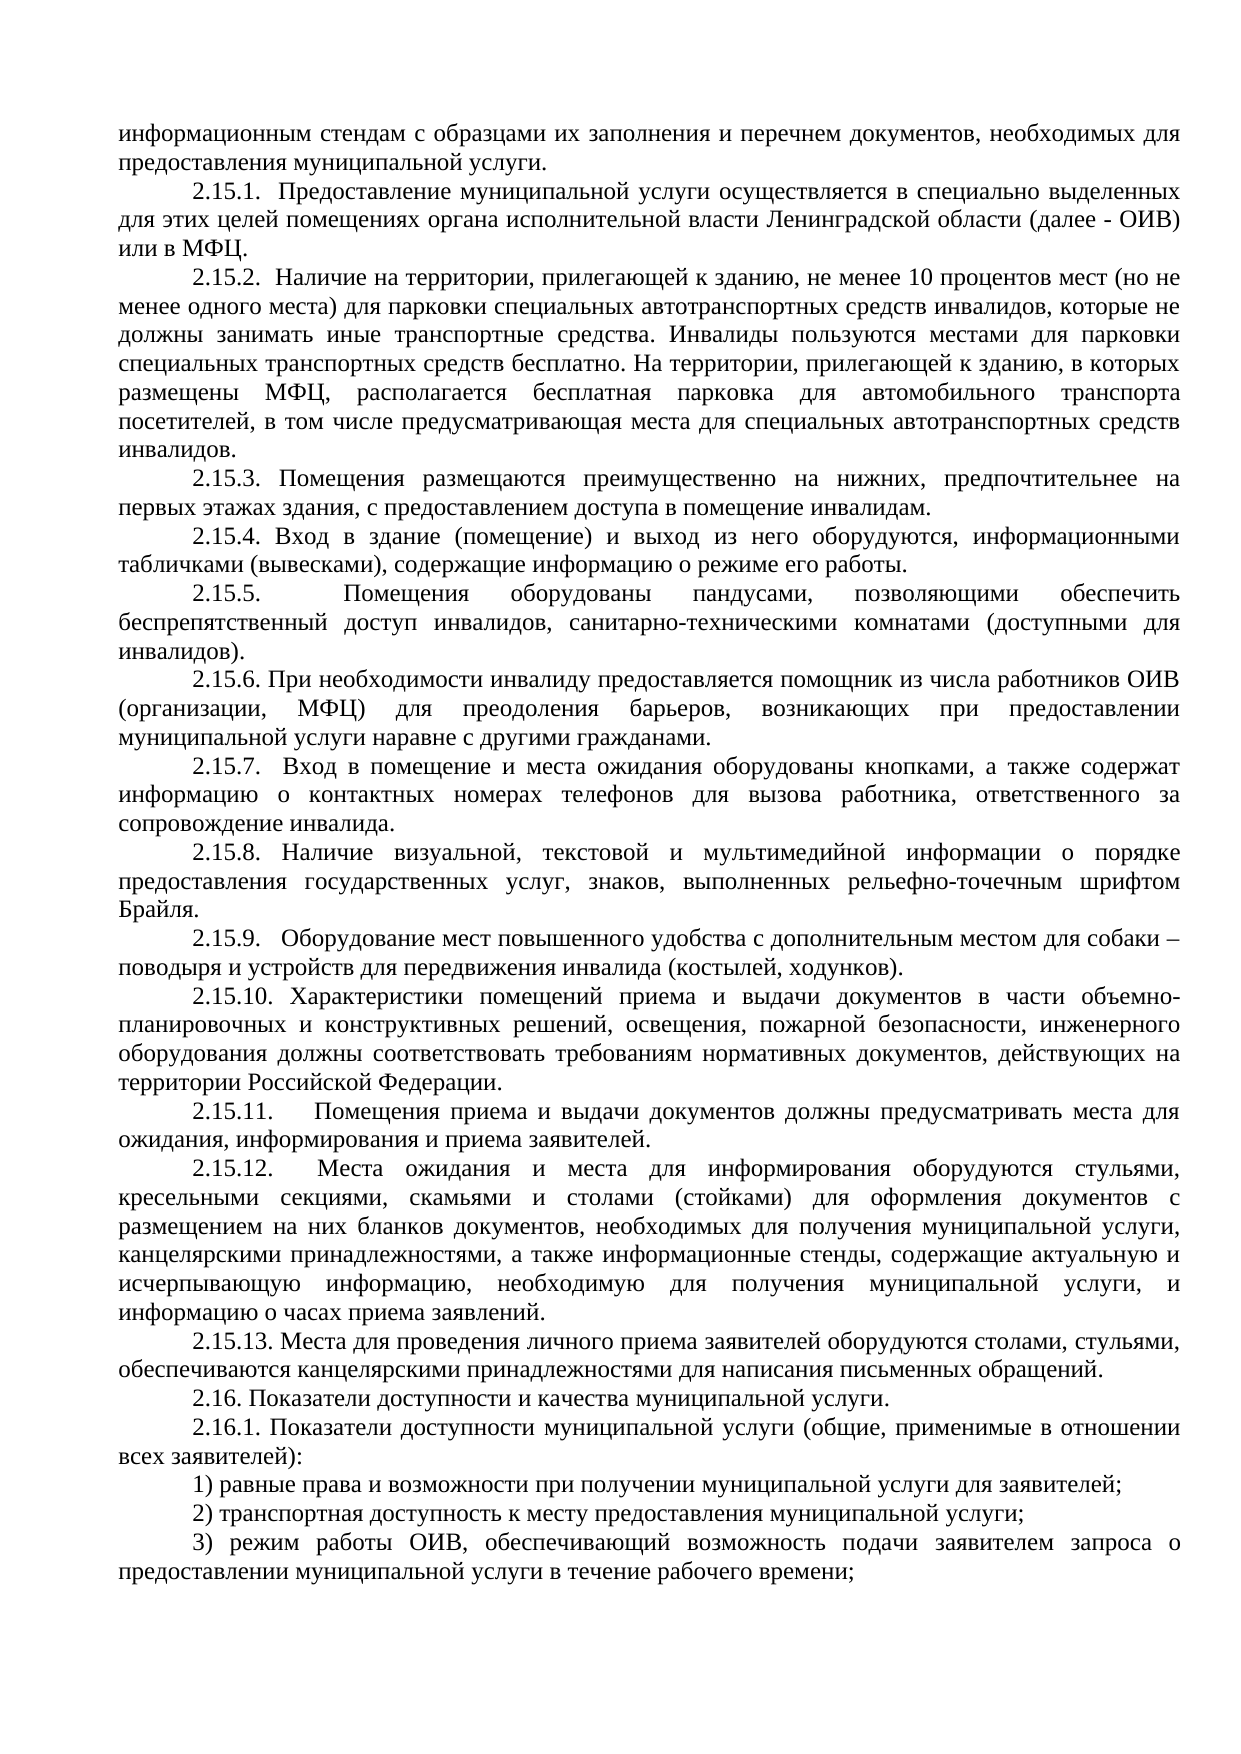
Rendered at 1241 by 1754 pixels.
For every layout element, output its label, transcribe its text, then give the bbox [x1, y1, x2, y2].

text 2) транспортная доступность к месту предоставления муниципальной услуги; [118, 1498, 1181, 1527]
text 2.15.2. Наличие на территории, прилегающей к зданию, не менее 10 процентов мест (но не менее одного места) для парковки специальных автотранспортных средств инвалидов, которые не должны занимать иные транспортные средства. Инвалиды пользуются местами для парковки специальных транспортных средств бесплатно. На территории, прилегающей к зданию, в которых размещены МФЦ, располагается бесплатная парковка для автомобильного транспорта посетителей, в том числе предусматривающая места для специальных автотранспортных средств инвалидов. [118, 262, 1181, 463]
text 2.15.12. Места ожидания и места для информирования оборудуются стульями, кресельными секциями, скамьями и столами (стойками) для оформления документов с размещением на них бланков документов, необходимых для получения муниципальной услуги, канцелярскими принадлежностями, а также информационные стенды, содержащие актуальную и исчерпывающую информацию, необходимую для получения муниципальной услуги, и информацию о часах приема заявлений. [118, 1153, 1181, 1326]
text 2.15.1. Предоставление муниципальной услуги осуществляется в специально выделенных для этих целей помещениях органа исполнительной власти Ленинградской области (далее - ОИВ) или в МФЦ. [118, 176, 1181, 262]
text 2.15.9. Оборудование мест повышенного удобства с дополнительным местом для собаки – поводыря и устройств для передвижения инвалида (костылей, ходунков). [118, 923, 1181, 981]
text 2.15.13. Места для проведения личного приема заявителей оборудуются столами, стульями, обеспечиваются канцелярскими принадлежностями для написания письменных обращений. [118, 1326, 1181, 1383]
text 2.15.6. При необходимости инвалиду предоставляется помощник из числа работников ОИВ (организации, МФЦ) для преодоления барьеров, возникающих при предоставлении муниципальной услуги наравне с другими гражданами. [118, 664, 1181, 751]
text 1) равные права и возможности при получении муниципальной услуги для заявителей; [118, 1469, 1181, 1498]
text 2.15.10. Характеристики помещений приема и выдачи документов в части объемно-планировочных и конструктивных решений, освещения, пожарной безопасности, инженерного оборудования должны соответствовать требованиям нормативных документов, действующих на территории Российской Федерации. [118, 981, 1181, 1096]
text 2.15.8. Наличие визуальной, текстовой и мультимедийной информации о порядке предоставления государственных услуг, знаков, выполненных рельефно-точечным шрифтом Брайля. [118, 837, 1181, 923]
text 2.16. Показатели доступности и качества муниципальной услуги. [118, 1383, 1181, 1412]
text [118, 118, 1181, 176]
text 2.16.1. Показатели доступности муниципальной услуги (общие, применимые в отношении всех заявителей): [118, 1412, 1181, 1469]
text 2.15.4. Вход в здание (помещение) и выход из него оборудуются, информационными табличками (вывесками), содержащие информацию о режиме его работы. [118, 521, 1181, 578]
text 2.15.5. Помещения оборудованы пандусами, позволяющими обеспечить беспрепятственный доступ инвалидов, санитарно-техническими комнатами (доступными для инвалидов). [118, 578, 1181, 664]
text 2.15.7. Вход в помещение и места ожидания оборудованы кнопками, а также содержат информацию о контактных номерах телефонов для вызова работника, ответственного за сопровождение инвалида. [118, 751, 1181, 837]
text 3) режим работы ОИВ, обеспечивающий возможность подачи заявителем запроса о предоставлении муниципальной услуги в течение рабочего времени; [118, 1527, 1181, 1584]
text 2.15.3. Помещения размещаются преимущественно на нижних, предпочтительнее на первых этажах здания, с предоставлением доступа в помещение инвалидам. [118, 463, 1181, 521]
text 2.15.11. Помещения приема и выдачи документов должны предусматривать места для ожидания, информирования и приема заявителей. [118, 1096, 1181, 1153]
